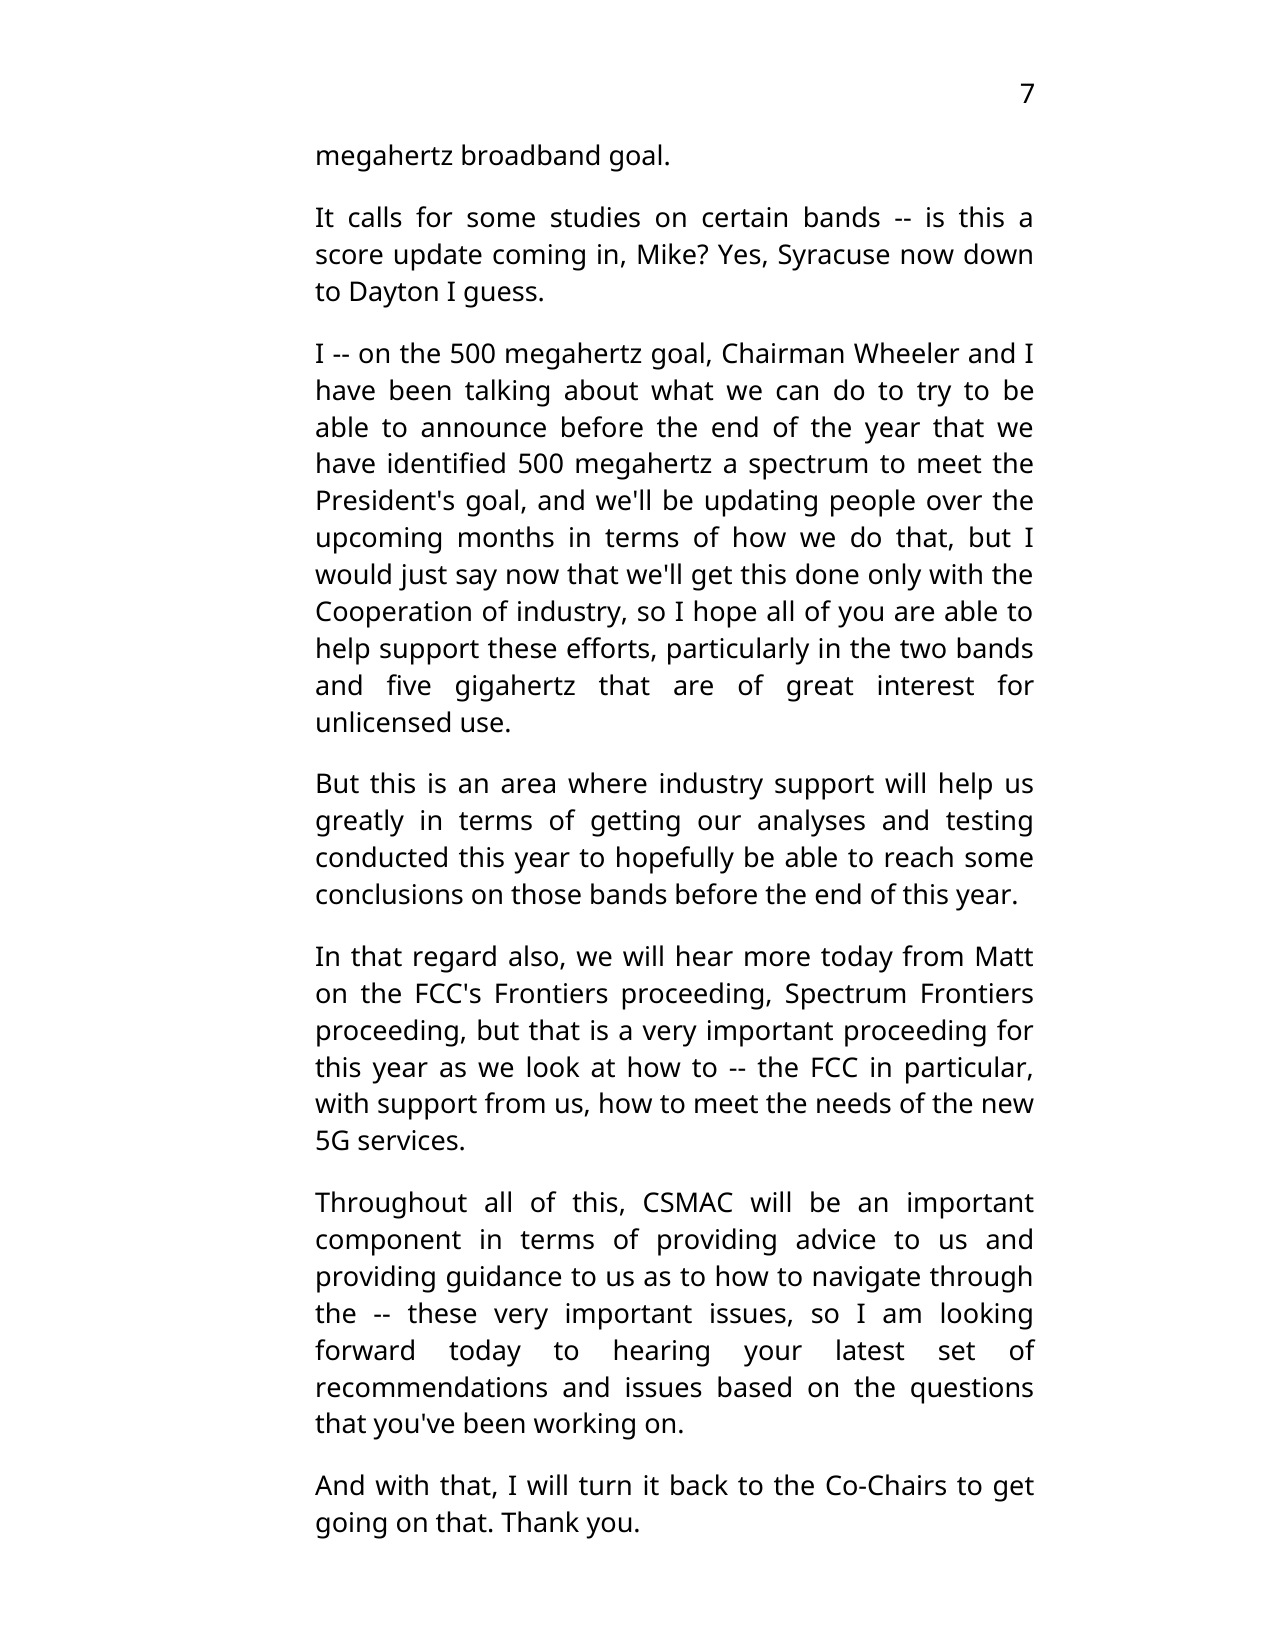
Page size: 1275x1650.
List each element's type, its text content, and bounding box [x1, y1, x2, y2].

text It calls for some studies on certain bands -- is this a score update coming in, Mike? Yes, Syracuse now down to Dayton I guess. [315, 199, 1035, 309]
text I -- on the 500 megahertz goal, Chairman Wheeler and I have been talking about what we can do to try to be able to announce before the end of the year that we have identified 500 megahertz a spectrum to meet the President's goal, and we'll be updating people over the upcoming months in terms of how we do that, but I would just say now that we'll get this done only with the Cooperation of industry, so I hope all of you are able to help support these efforts, particularly in the two bands and five gigahertz that are of great interest for unlicensed use. [315, 334, 1035, 740]
text Throughout all of this, CSMAC will be an important component in terms of providing advice to us and providing guidance to us as to how to navigate through the -- these very important issues, so I am looking forward today to hearing your latest set of recommendations and issues based on the questions that you've been working on. [315, 1184, 1035, 1442]
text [315, 137, 1035, 174]
text In that regard also, we will hear more today from Matt on the FCC's Frontiers proceeding, Spectrum Frontiers proceeding, but that is a very important proceeding for this year as we look at how to -- the FCC in particular, with support from us, how to meet the needs of the new 5G services. [315, 937, 1035, 1159]
text But this is an area where industry support will help us greatly in terms of getting our analyses and testing conducted this year to hopefully be able to reach some conclusions on those bands before the end of this year. [315, 765, 1035, 912]
text And with that, I will turn it back to the Co-Chairs to get going on that. Thank you. [315, 1467, 1035, 1541]
